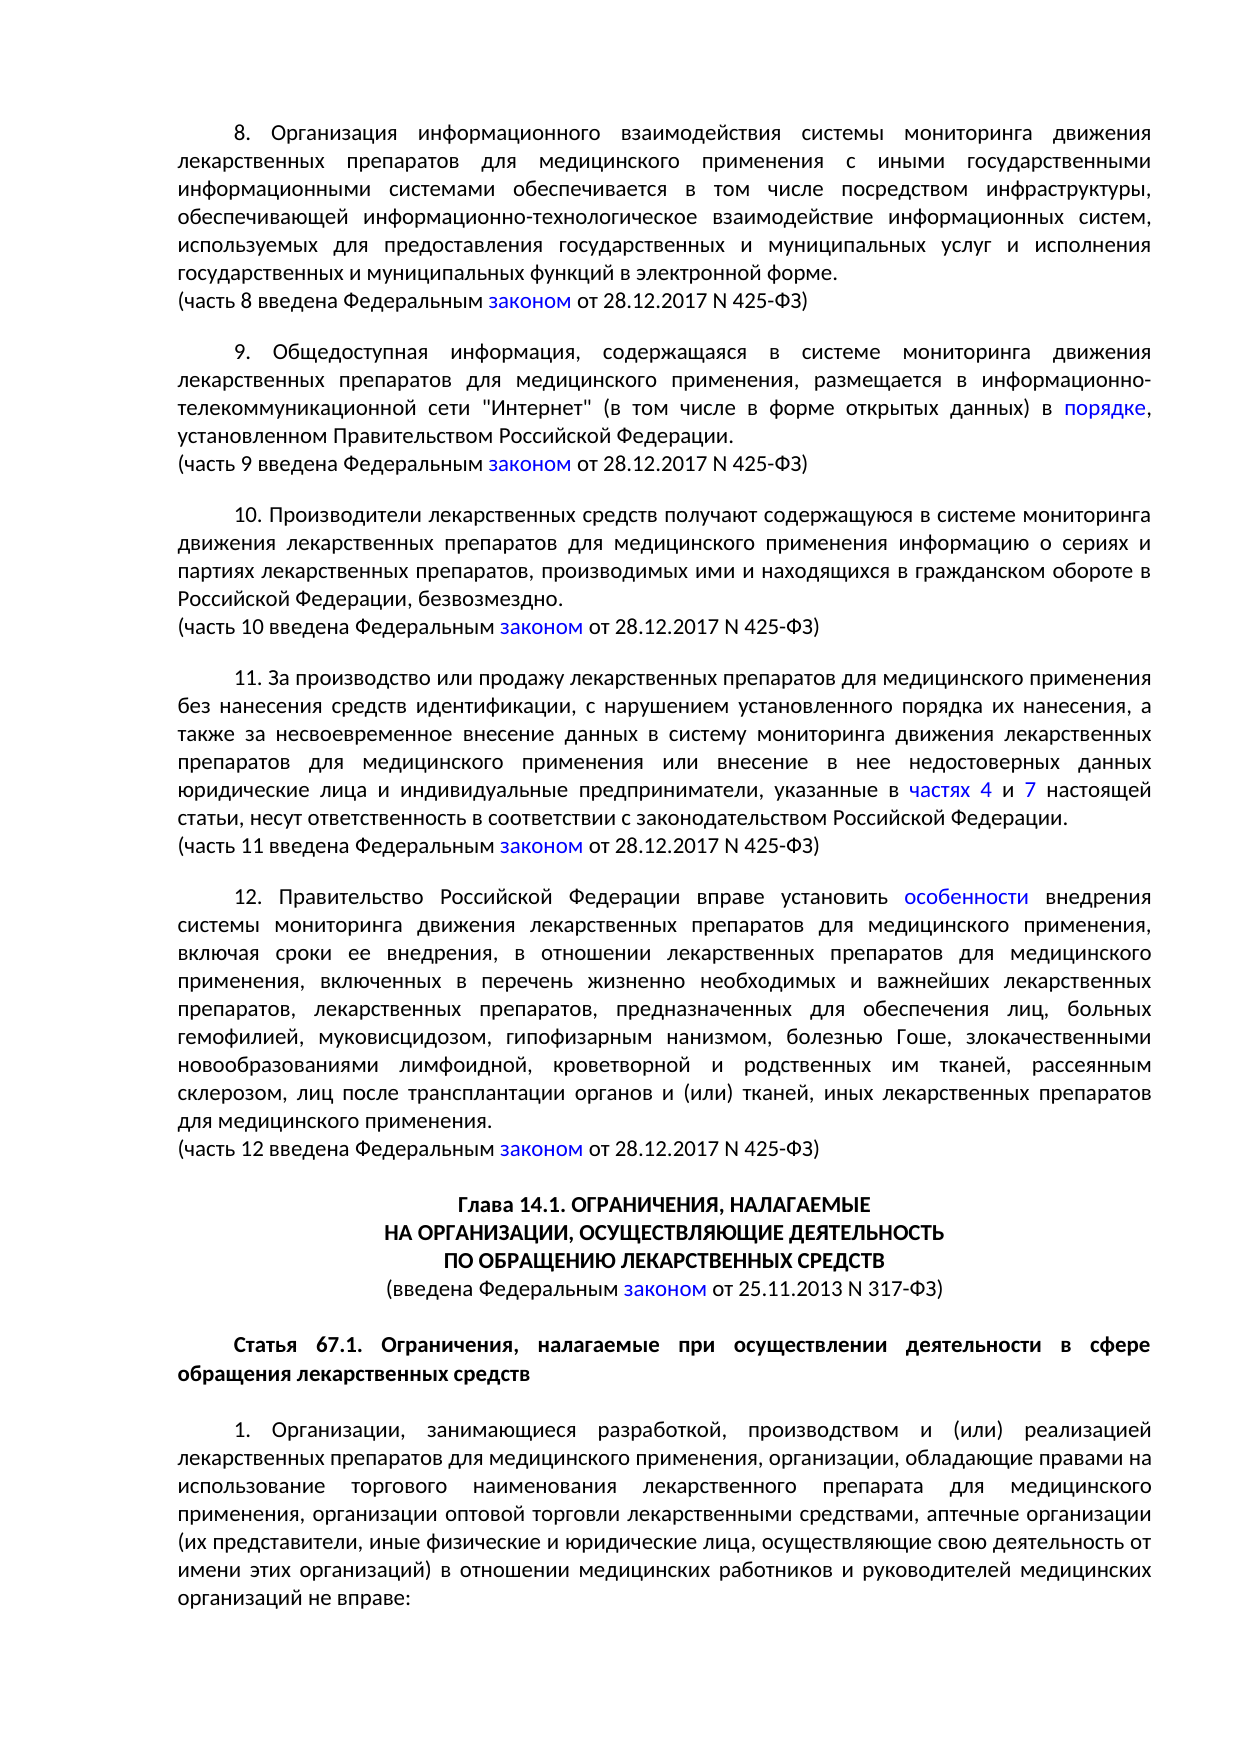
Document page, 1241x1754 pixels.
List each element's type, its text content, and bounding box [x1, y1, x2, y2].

text (введена Федеральным законом от 25.11.2013 N 317-ФЗ) [177, 1274, 1152, 1303]
title Глава 14.1. ОГРАНИЧЕНИЯ, НАЛАГАЕМЫЕ [177, 1191, 1152, 1218]
text 11. За производство или продажу лекарственных препаратов для медицинского применения без нанесения средств идентификации, с нарушением установленного порядка их нанесения, а также за несвоевременное внесение данных в систему мониторинга движения лекарственных препаратов для медицинского применения или внесение в нее недостоверных данных юридические лица и индивидуальные предприниматели, указанные в частях 4 и 7 настоящей статьи, несут ответственность в соответствии с законодательством Российской Федерации. [177, 663, 1152, 831]
title ПО ОБРАЩЕНИЮ ЛЕКАРСТВЕННЫХ СРЕДСТВ [177, 1247, 1152, 1274]
text (часть 9 введена Федеральным законом от 28.12.2017 N 425-ФЗ) [177, 449, 1152, 477]
text (часть 10 введена Федеральным законом от 28.12.2017 N 425-ФЗ) [177, 612, 1152, 640]
text (часть 11 введена Федеральным законом от 28.12.2017 N 425-ФЗ) [177, 831, 1152, 859]
text (часть 8 введена Федеральным законом от 28.12.2017 N 425-ФЗ) [177, 286, 1152, 314]
text 12. Правительство Российской Федерации вправе установить особенности внедрения системы мониторинга движения лекарственных препаратов для медицинского применения, включая сроки ее внедрения, в отношении лекарственных препаратов для медицинского применения, включенных в перечень жизненно необходимых и важнейших лекарственных препаратов, лекарственных препаратов, предназначенных для обеспечения лиц, больных гемофилией, муковисцидозом, гипофизарным нанизмом, болезнью Гоше, злокачественными новообразованиями лимфоидной, кроветворной и родственных им тканей, рассеянным склерозом, лиц после трансплантации органов и (или) тканей, иных лекарственных препаратов для медицинского применения. [177, 882, 1152, 1134]
text 1. Организации, занимающиеся разработкой, производством и (или) реализацией лекарственных препаратов для медицинского применения, организации, обладающие правами на использование торгового наименования лекарственного препарата для медицинского применения, организации оптовой торговли лекарственными средствами, аптечные организации (их представители, иные физические и юридические лица, осуществляющие свою деятельность от имени этих организаций) в отношении медицинских работников и руководителей медицинских организаций не вправе: [177, 1415, 1152, 1611]
text 9. Общедоступная информация, содержащаяся в системе мониторинга движения лекарственных препаратов для медицинского применения, размещается в информационно-телекоммуникационной сети "Интернет" (в том числе в форме открытых данных) в порядке, установленном Правительством Российской Федерации. [177, 337, 1152, 449]
text 8. Организация информационного взаимодействия системы мониторинга движения лекарственных препаратов для медицинского применения с иными государственными информационными системами обеспечивается в том числе посредством инфраструктуры, обеспечивающей информационно-технологическое взаимодействие информационных систем, используемых для предоставления государственных и муниципальных услуг и исполнения государственных и муниципальных функций в электронной форме. [177, 118, 1152, 286]
text (часть 12 введена Федеральным законом от 28.12.2017 N 425-ФЗ) [177, 1134, 1152, 1162]
text 10. Производители лекарственных средств получают содержащуюся в системе мониторинга движения лекарственных препаратов для медицинского применения информацию о сериях и партиях лекарственных препаратов, производимых ими и находящихся в гражданском обороте в Российской Федерации, безвозмездно. [177, 500, 1152, 612]
title Статья 67.1. Ограничения, налагаемые при осуществлении деятельности в сфере обращения лекарственных средств [177, 1331, 1152, 1387]
title НА ОРГАНИЗАЦИИ, ОСУЩЕСТВЛЯЮЩИЕ ДЕЯТЕЛЬНОСТЬ [177, 1218, 1152, 1247]
